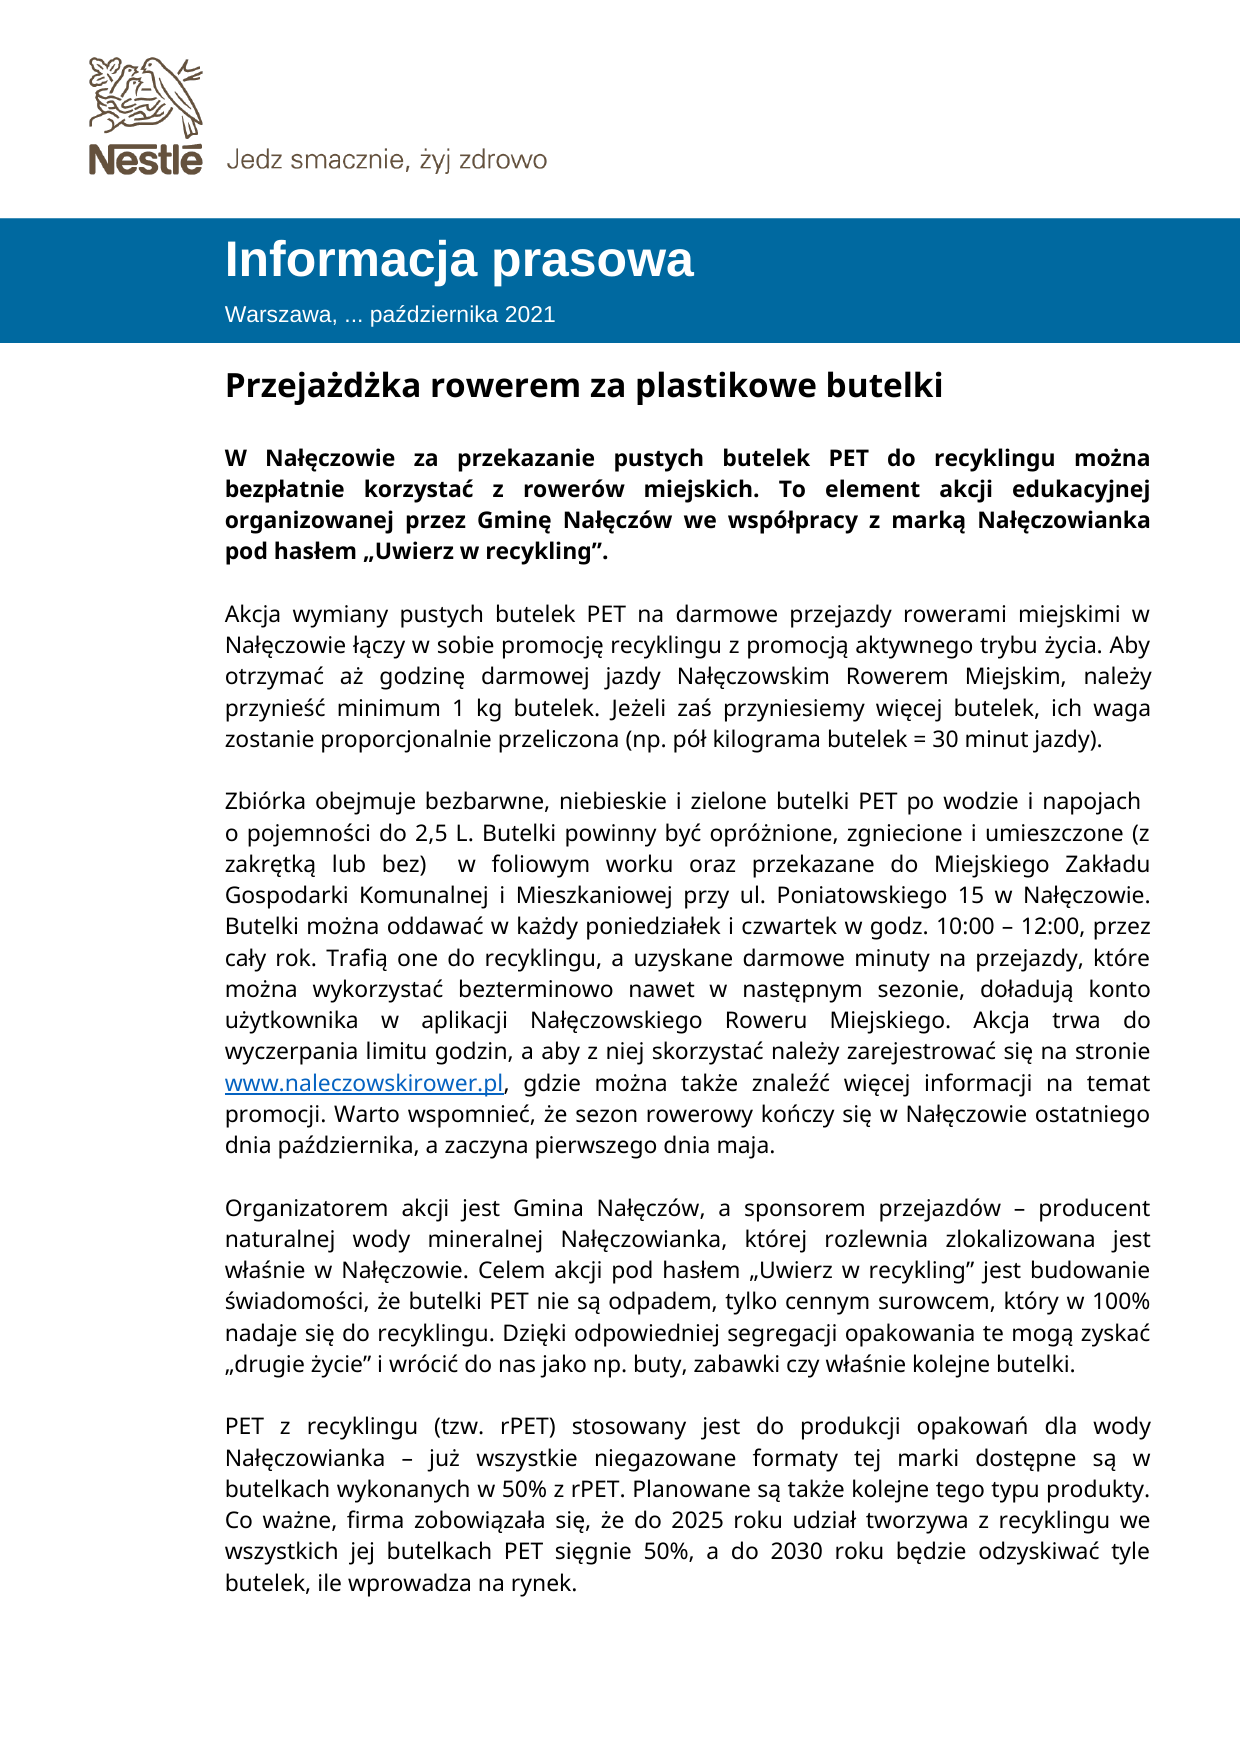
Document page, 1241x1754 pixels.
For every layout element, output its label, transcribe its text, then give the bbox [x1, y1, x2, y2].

text Organizatorem akcji jest Gmina Nałęczów, a sponsorem przejazdów – producent naturalnej wody mineralnej Nałęczowianka, której rozlewnia zlokalizowana jest właśnie w Nałęczowie. Celem akcji pod hasłem „Uwierz w recykling” jest budowanie świadomości, że butelki PET nie są odpadem, tylko cennym surowcem, który w 100% nadaje się do recyklingu. Dzięki odpowiedniej segregacji opakowania te mogą zyskać „drugie życie” i wrócić do nas jako np. buty, zabawki czy właśnie kolejne butelki. [224, 1192, 1152, 1379]
text PET z recyklingu (tzw. rPET) stosowany jest do produkcji opakowań dla wody Nałęczowianka – już wszystkie niegazowane formaty tej marki dostępne są w butelkach wykonanych w 50% z rPET. Planowane są także kolejne tego typu produkty. Co ważne, firma zobowiązała się, że do 2025 roku udział tworzywa z recyklingu we wszystkich jej butelkach PET sięgnie 50%, a do 2030 roku będzie odzyskiwać tyle butelek, ile wprowadza na rynek. [224, 1410, 1152, 1598]
text Akcja wymiany pustych butelek PET na darmowe przejazdy rowerami miejskimi w Nałęczowie łączy w sobie promocję recyklingu z promocją aktywnego trybu życia. Aby otrzymać aż godzinę darmowej jazdy Nałęczowskim Rowerem Miejskim, należy przynieść minimum 1 kg butelek. Jeżeli zaś przyniesiemy więcej butelek, ich waga zostanie proporcjonalnie przeliczona (np. pół kilograma butelek = 30 minut jazdy). [224, 598, 1152, 754]
picture [0, 0, 1240, 218]
text Przejażdżka rowerem za plastikowe butelki [224, 362, 1152, 407]
text Warszawa, ... października 2021 [224, 299, 1152, 328]
title Informacja prasowa [224, 236, 1152, 286]
text Zbiórka obejmuje bezbarwne, niebieskie i zielone butelki PET po wodzie i napojach o pojemności do 2,5 L. Butelki powinny być opróżnione, zgniecione i umieszczone (z zakrętką lub bez) w foliowym worku oraz przekazane do Miejskiego Zakładu Gospodarki Komunalnej i Mieszkaniowej przy ul. Poniatowskiego 15 w Nałęczowie. Butelki można oddawać w każdy poniedziałek i czwartek w godz. 10:00 – 12:00, przez cały rok. Trafią one do recyklingu, a uzyskane darmowe minuty na przejazdy, które można wykorzystać bezterminowo nawet w następnym sezonie, doładują konto użytkownika w aplikacji Nałęczowskiego Roweru Miejskiego. Akcja trwa do wyczerpania limitu godzin, a aby z niej skorzystać należy zarejestrować się na stronie www.naleczowskirower.pl, gdzie można także znaleźć więcej informacji na temat promocji. Warto wspomnieć, że sezon rowerowy kończy się w Nałęczowie ostatniego dnia października, a zaczyna pierwszego dnia maja. [224, 785, 1152, 1160]
text W Nałęczowie za przekazanie pustych butelek PET do recyklingu można bezpłatnie korzystać z rowerów miejskich. To element akcji edukacyjnej organizowanej przez Gminę Nałęczów we współpracy z marką Nałęczowianka pod hasłem „Uwierz w recykling”. [224, 442, 1152, 567]
